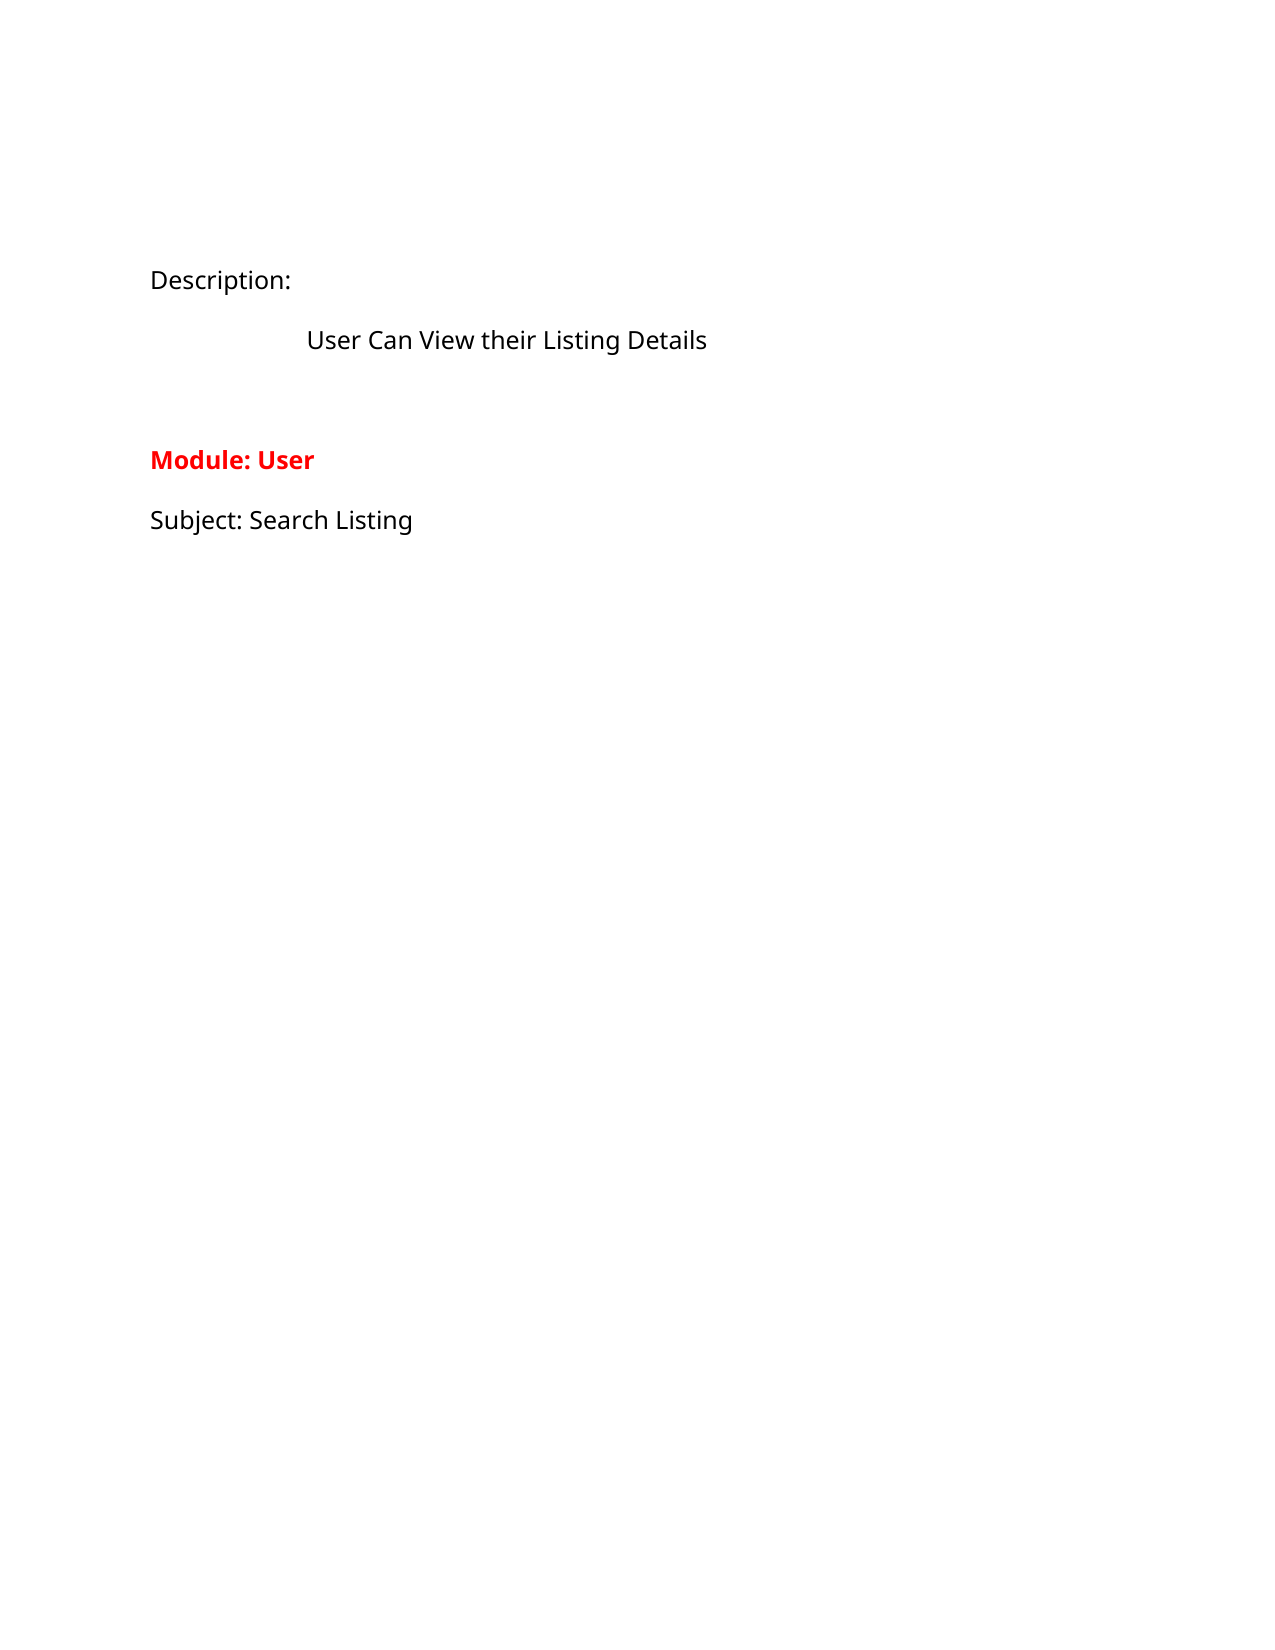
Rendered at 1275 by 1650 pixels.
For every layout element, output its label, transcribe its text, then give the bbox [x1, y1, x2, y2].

text User Can View their Listing Details [150, 323, 1125, 357]
text Description: [150, 263, 1125, 297]
text Subject: Search Listing [150, 503, 1125, 537]
text Module: User [150, 443, 1125, 477]
